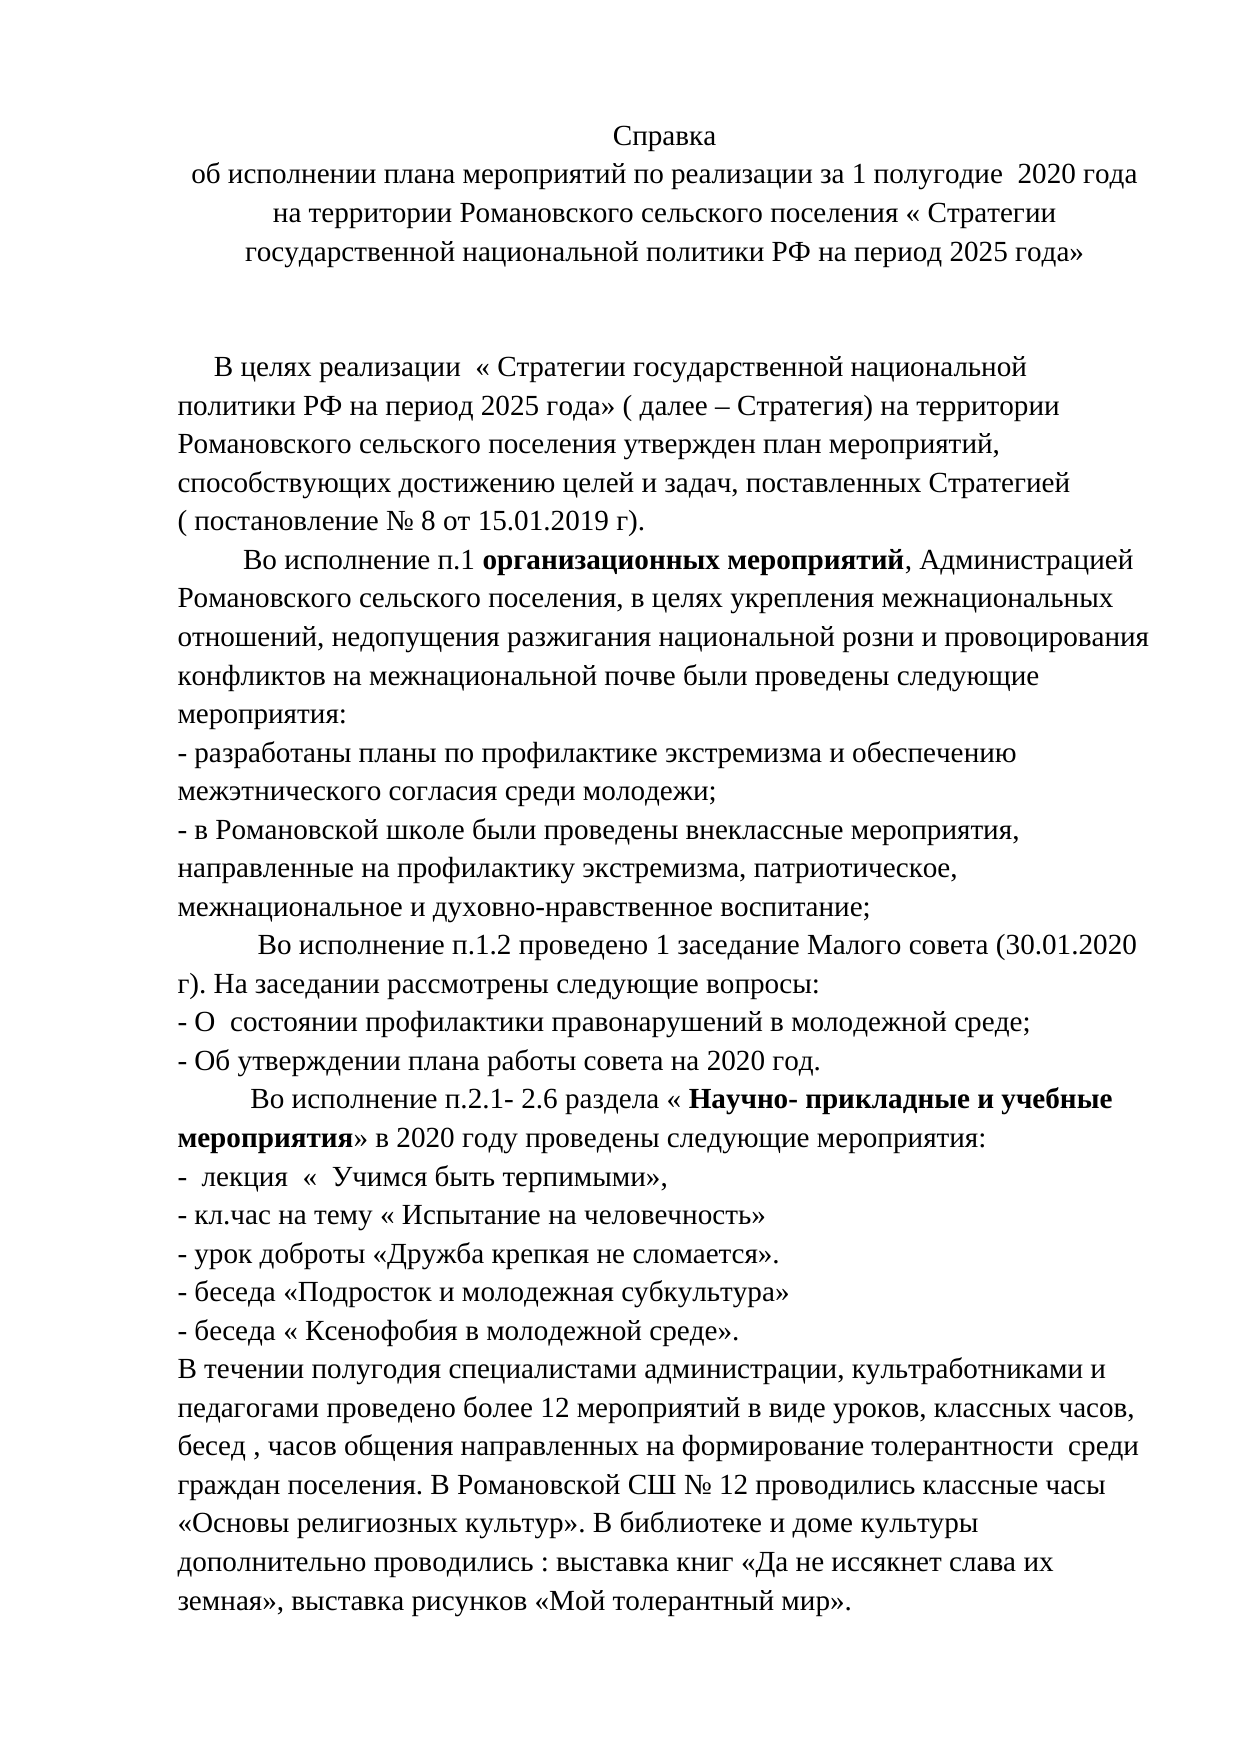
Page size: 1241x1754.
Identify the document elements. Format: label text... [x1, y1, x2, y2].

text - урок доброты «Дружба крепкая не сломается». [177, 1236, 1152, 1269]
text Во исполнение п.1 организационных мероприятий, Администрацией Романовского сельского поселения, в целях укрепления межнациональных отношений, недопущения разжигания национальной розни и провоцирования конфликтов на межнациональной почве были проведены следующие мероприятия: [177, 542, 1152, 730]
text - Об утверждении плана работы совета на 2020 год. [177, 1043, 1152, 1077]
text - О состоянии профилактики правонарушений в молодежной среде; [177, 1004, 1152, 1038]
text об исполнении плана мероприятий по реализации за 1 полугодие 2020 года на территории Романовского сельского поселения « Стратегии государственной национальной политики РФ на период 2025 года» [177, 157, 1152, 267]
text В целях реализации « Стратегии государственной национальной политики РФ на период 2025 года» ( далее – Стратегия) на территории Романовского сельского поселения утвержден план мероприятий, способствующих достижению целей и задач, поставленных Стратегией [177, 349, 1152, 498]
text - в Романовской школе были проведены внеклассные мероприятия, направленные на профилактику экстремизма, патриотическое, межнациональное и духовно-нравственное воспитание; [177, 812, 1152, 922]
text Во исполнение п.1.2 проведено 1 заседание Малого совета (30.01.2020 г). На заседании рассмотрены следующие вопросы: [177, 927, 1152, 999]
text - беседа «Подросток и молодежная субкультура» [177, 1274, 1152, 1308]
text - лекция « Учимся быть терпимыми», [177, 1159, 1152, 1192]
text - кл.час на тему « Испытание на человечность» [177, 1197, 1152, 1231]
text - беседа « Ксенофобия в молодежной среде». [177, 1313, 1152, 1346]
text - разработаны планы по профилактике экстремизма и обеспечению межэтнического согласия среди молодежи; [177, 735, 1152, 807]
text Справка [177, 118, 1152, 152]
text Во исполнение п.2.1- 2.6 раздела « Научно- прикладные и учебные мероприятия» в 2020 году проведены следующие мероприятия: [177, 1082, 1152, 1154]
text ( постановление № 8 от 15.01.2019 г). [177, 503, 1152, 537]
text В течении полугодия специалистами администрации, культработниками и педагогами проведено более 12 мероприятий в виде уроков, классных часов, бесед , часов общения направленных на формирование толерантности среди граждан поселения. В Романовской СШ № 12 проводились классные часы «Основы религиозных культур». В библиотеке и доме культуры дополнительно проводились : выставка книг «Да не иссякнет слава их земная», выставка рисунков «Мой толерантный мир». [177, 1351, 1152, 1616]
